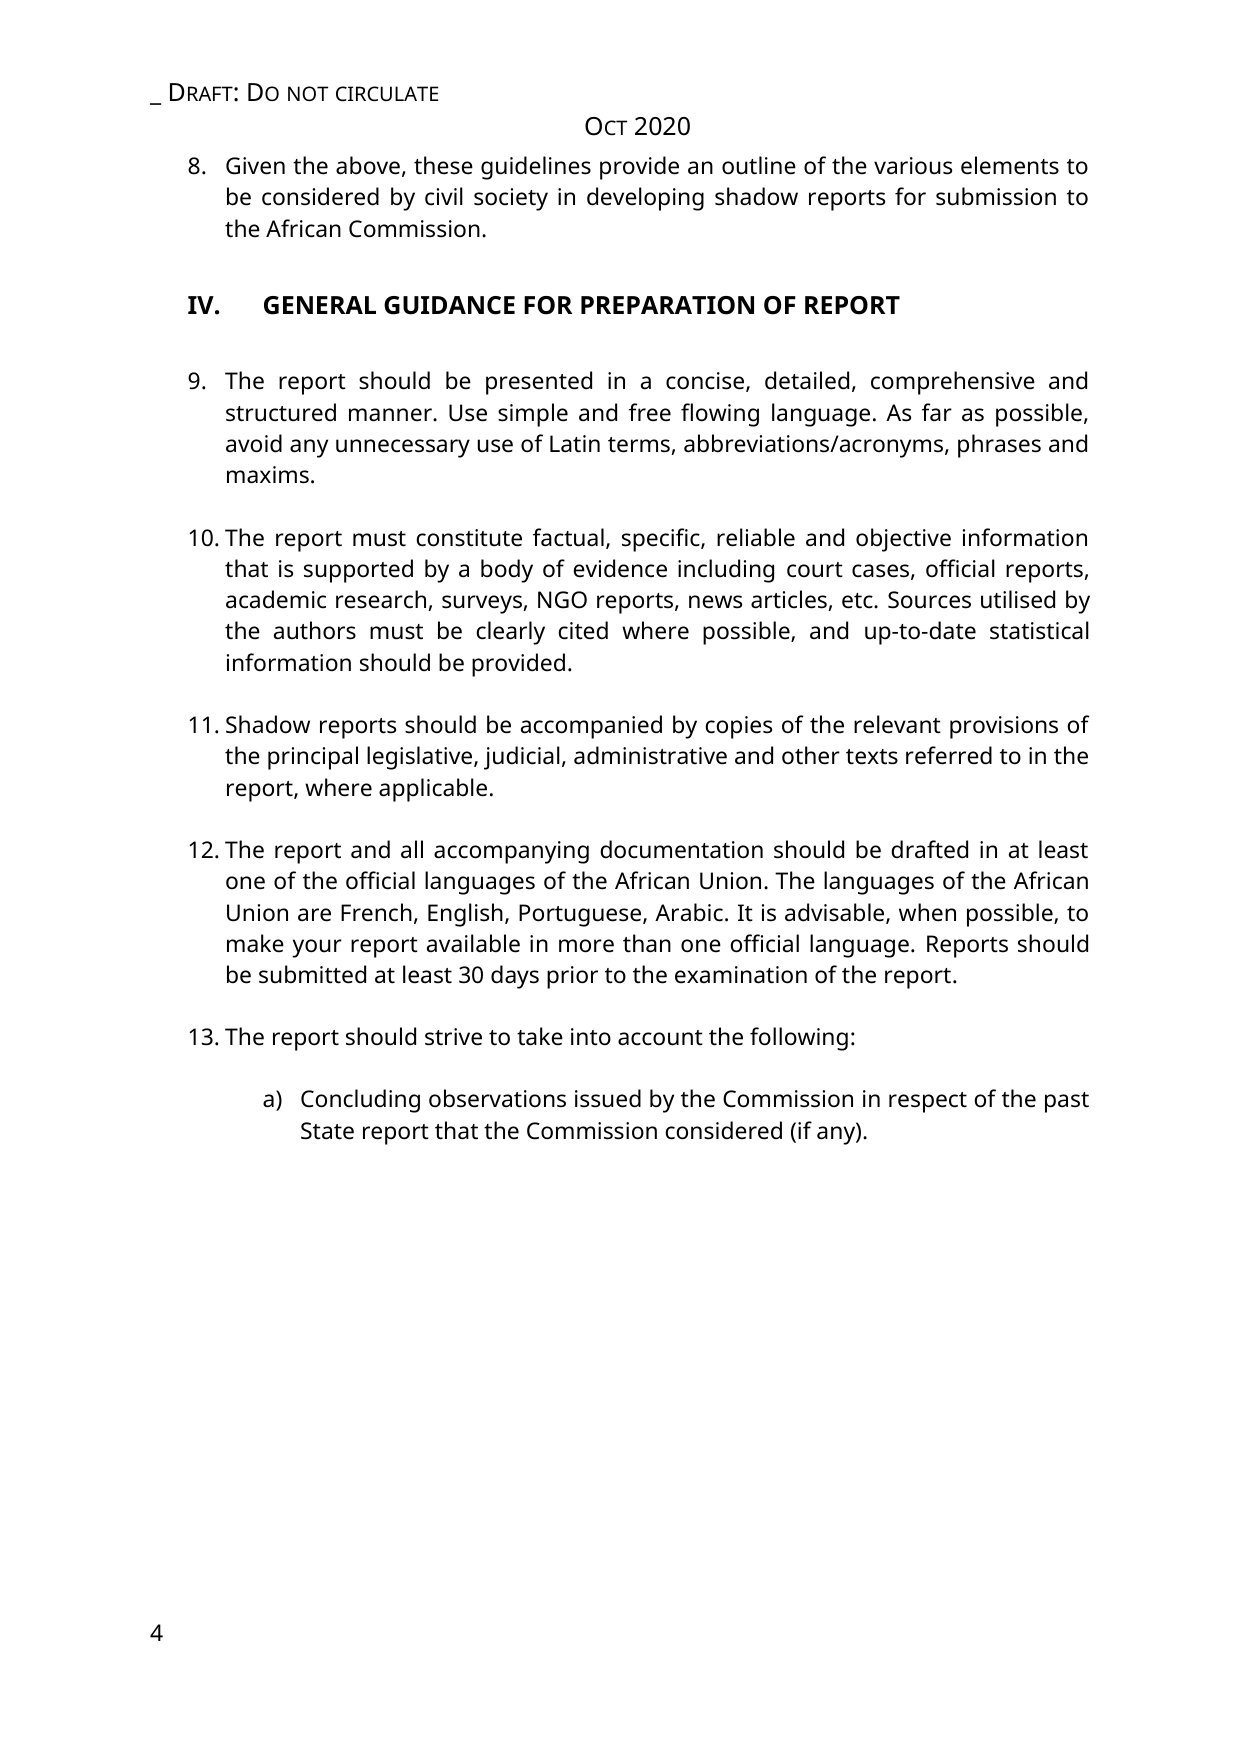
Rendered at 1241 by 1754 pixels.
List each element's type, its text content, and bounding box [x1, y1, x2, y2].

list The report and all accompanying documentation should be drafted in at least one of the official languages of the African Union. The languages of the African Union are French, English, Portuguese, Arabic. It is advisable, when possible, to make your report available in more than one official language. Reports should be submitted at least 30 days prior to the examination of the report. [187, 834, 1090, 990]
list Concluding observations issued by the Commission in respect of the past State report that the Commission considered (if any). [262, 1083, 1090, 1146]
list The report should be presented in a concise, detailed, comprehensive and structured manner. Use simple and free flowing language. As far as possible, avoid any unnecessary use of Latin terms, abbreviations/acronyms, phrases and maxims. [187, 365, 1090, 490]
list The report should strive to take into account the following: [187, 1021, 1090, 1052]
list The report must constitute factual, specific, reliable and objective information that is supported by a body of evidence including court cases, official reports, academic research, surveys, NGO reports, news articles, etc. Sources utilised by the authors must be clearly cited where possible, and up-to-date statistical information should be provided. [187, 522, 1090, 678]
list Given the above, these guidelines provide an outline of the various elements to be considered by civil society in developing shadow reports for submission to the African Commission. [187, 150, 1090, 244]
subtitle GENERAL GUIDANCE FOR PREPARATION OF REPORT [187, 287, 1090, 322]
list Shadow reports should be accompanied by copies of the relevant provisions of the principal legislative, judicial, administrative and other texts referred to in the report, where applicable. [187, 709, 1090, 803]
